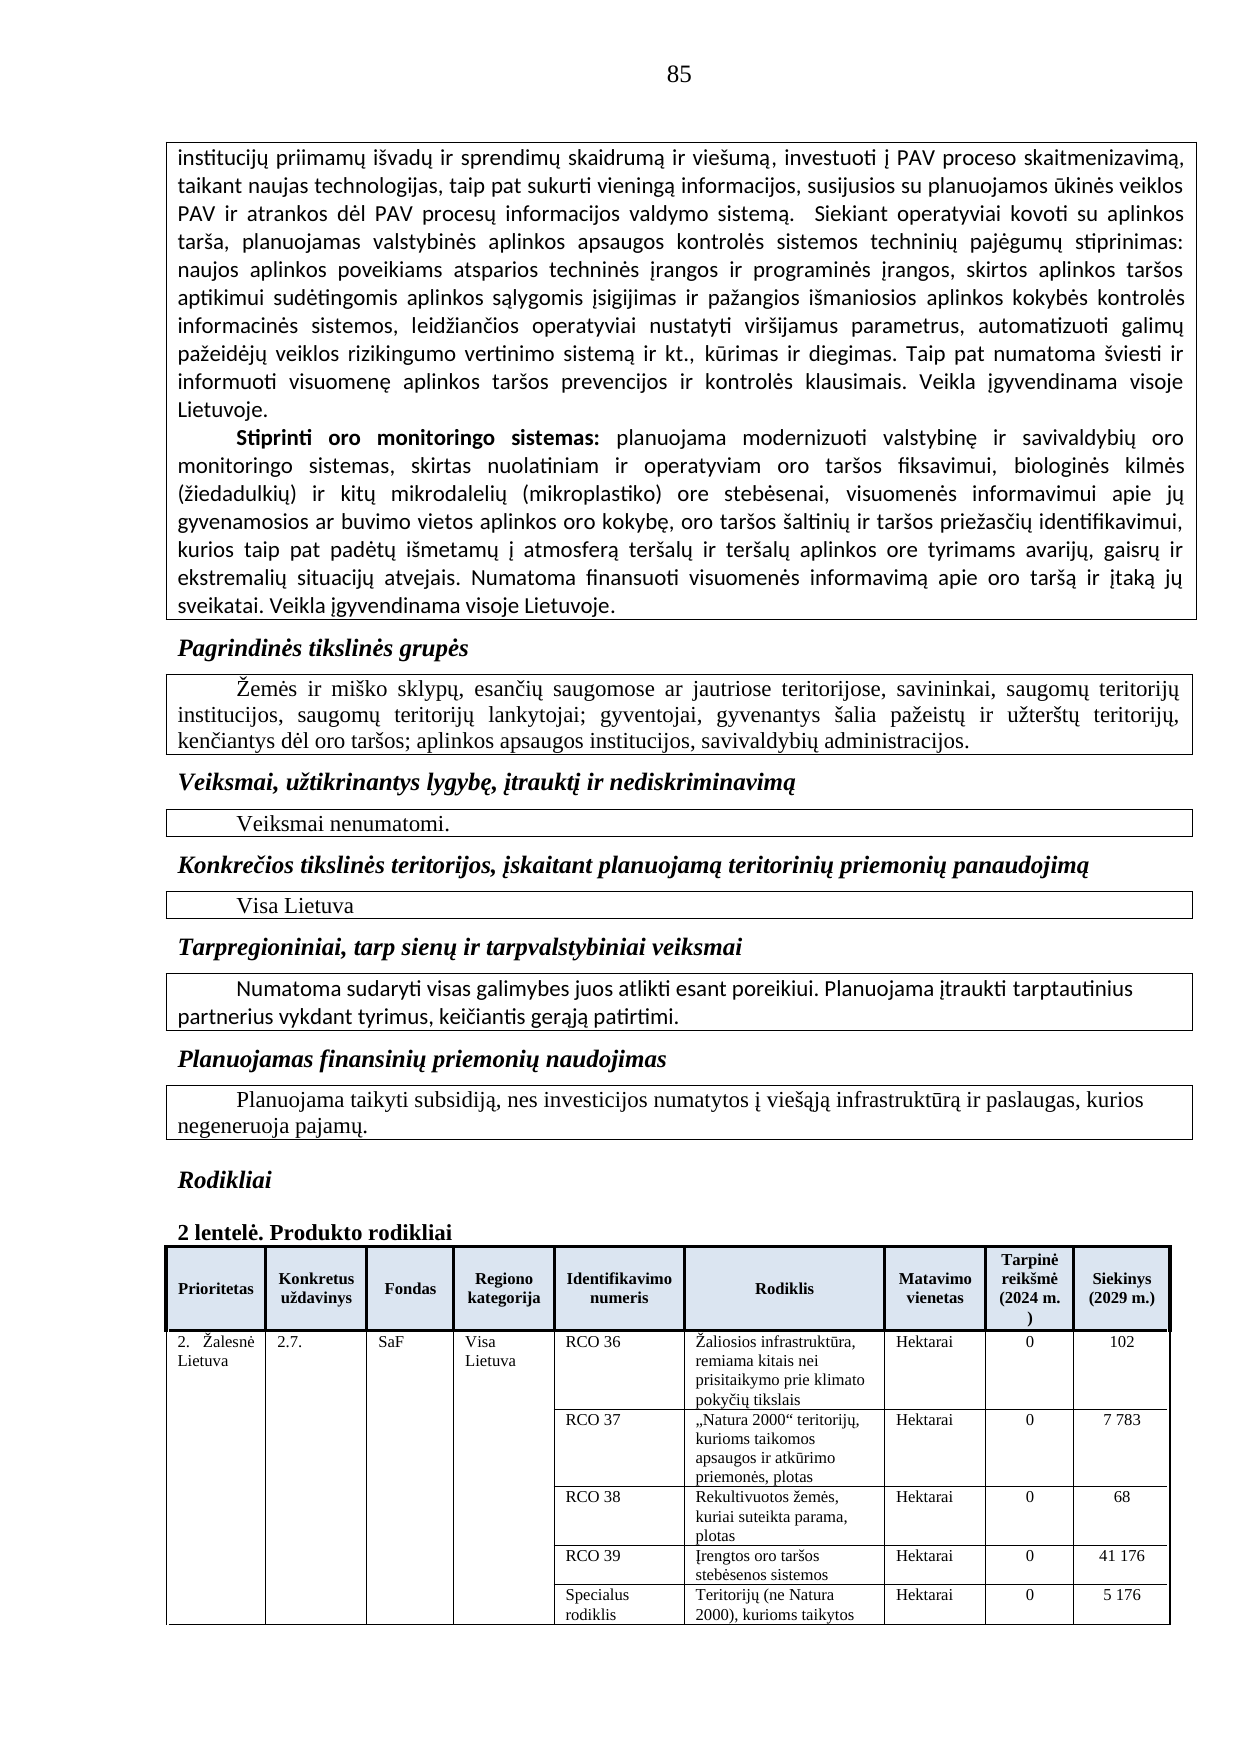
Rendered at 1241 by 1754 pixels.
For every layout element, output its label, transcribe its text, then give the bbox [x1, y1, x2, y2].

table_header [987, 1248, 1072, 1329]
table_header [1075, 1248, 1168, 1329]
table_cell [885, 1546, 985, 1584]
text Tarpregioniniai, tarp sienų ir tarpvalstybiniai veiksmai [177, 932, 1181, 961]
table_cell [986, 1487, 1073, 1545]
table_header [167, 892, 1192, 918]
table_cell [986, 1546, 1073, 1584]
text Planuojamas finansinių priemonių naudojimas [177, 1044, 1181, 1072]
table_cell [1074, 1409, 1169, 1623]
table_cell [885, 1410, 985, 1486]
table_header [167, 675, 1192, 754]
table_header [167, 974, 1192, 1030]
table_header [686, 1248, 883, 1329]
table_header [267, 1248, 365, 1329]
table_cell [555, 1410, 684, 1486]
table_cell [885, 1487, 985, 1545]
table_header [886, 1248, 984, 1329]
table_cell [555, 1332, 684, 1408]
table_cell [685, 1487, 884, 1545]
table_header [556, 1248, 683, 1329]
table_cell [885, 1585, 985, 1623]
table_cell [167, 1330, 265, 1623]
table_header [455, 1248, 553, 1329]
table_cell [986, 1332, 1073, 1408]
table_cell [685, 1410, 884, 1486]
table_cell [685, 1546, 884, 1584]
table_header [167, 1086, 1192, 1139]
text 2 lentelė. Produkto rodikliai [177, 1218, 1181, 1245]
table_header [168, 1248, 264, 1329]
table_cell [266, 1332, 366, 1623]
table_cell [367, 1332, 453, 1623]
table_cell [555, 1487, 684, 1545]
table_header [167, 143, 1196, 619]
text Veiksmai, užtikrinantys lygybę, įtrauktį ir nediskriminavimą [177, 767, 1181, 796]
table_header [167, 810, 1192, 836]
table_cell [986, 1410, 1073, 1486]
text Rodikliai [177, 1165, 1181, 1193]
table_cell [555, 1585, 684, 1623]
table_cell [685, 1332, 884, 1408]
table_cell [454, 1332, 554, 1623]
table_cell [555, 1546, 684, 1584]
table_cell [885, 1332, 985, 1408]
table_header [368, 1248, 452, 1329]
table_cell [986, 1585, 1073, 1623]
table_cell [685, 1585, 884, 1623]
text Pagrindinės tikslinės grupės [177, 633, 1181, 661]
text Konkrečios tikslinės teritorijos, įskaitant planuojamą teritorinių priemonių panaudojimą [177, 850, 1181, 878]
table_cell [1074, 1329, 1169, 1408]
